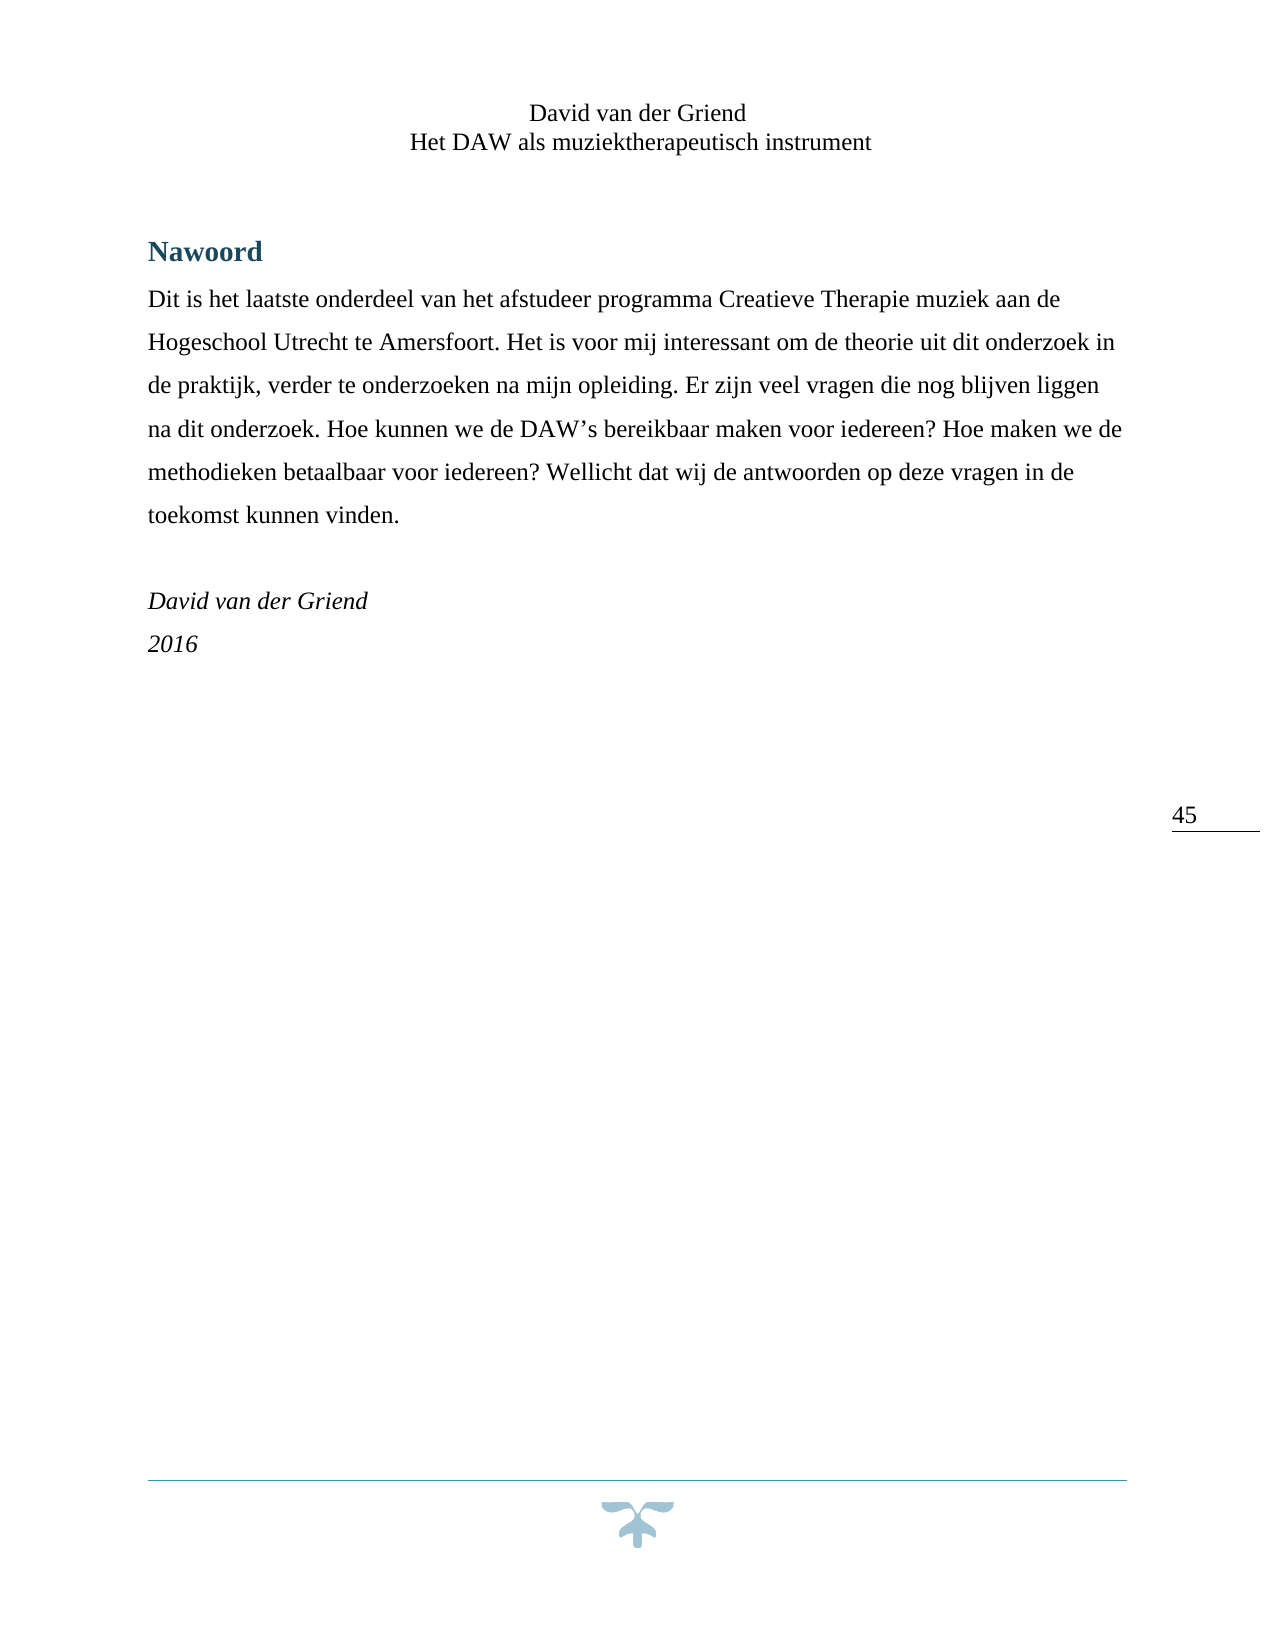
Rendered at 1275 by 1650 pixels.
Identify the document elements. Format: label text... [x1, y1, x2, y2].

text Dit is het laatste onderdeel van het afstudeer programma Creatieve Therapie muziek aan de Hogeschool Utrecht te Amersfoort. Het is voor mij interessant om de theorie uit dit onderzoek in de praktijk, verder te onderzoeken na mijn opleiding. Er zijn veel vragen die nog blijven liggen na dit onderzoek. Hoe kunnen we de DAW’s bereikbaar maken voor iedereen? Hoe maken we de methodieken betaalbaar voor iedereen? Wellicht dat wij de antwoorden op deze vragen in de toekomst kunnen vinden. David van der Griend 2016 [148, 284, 1127, 658]
subtitle Nawoord [148, 234, 1127, 268]
